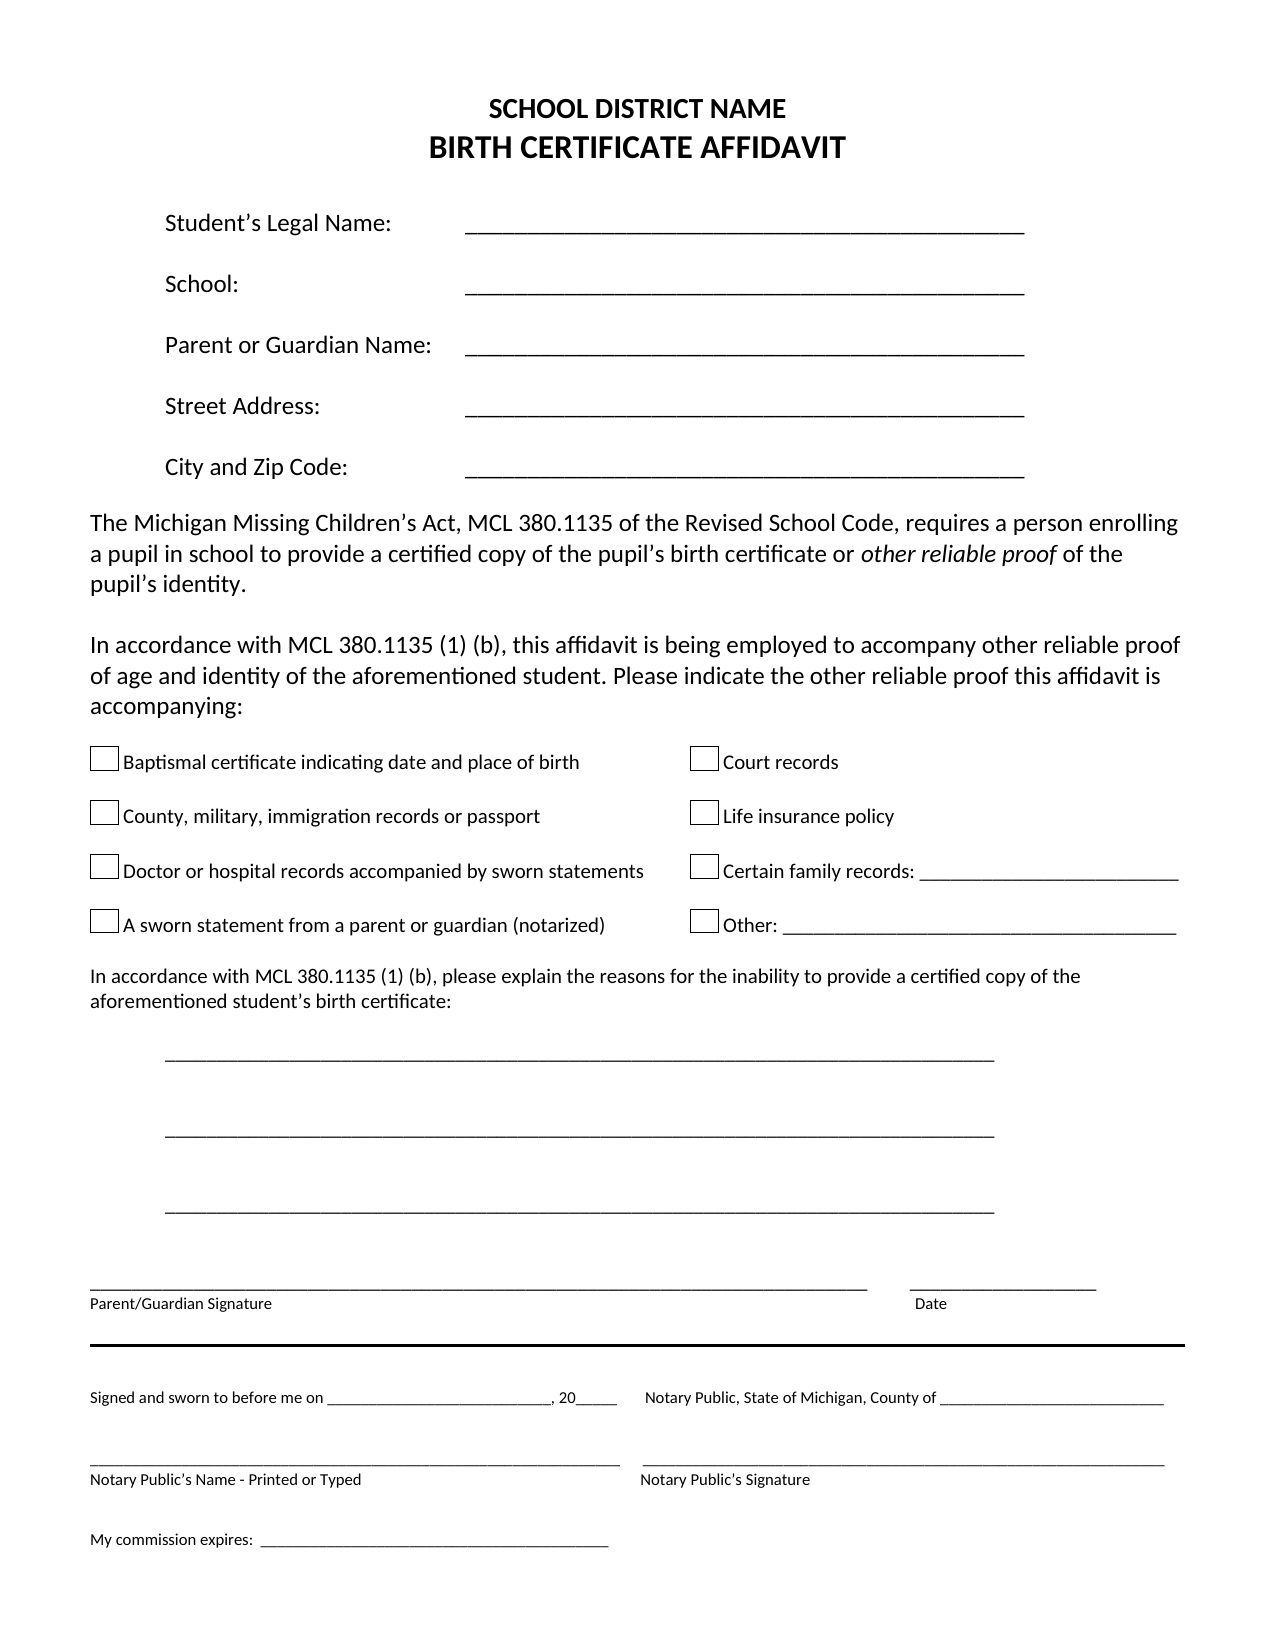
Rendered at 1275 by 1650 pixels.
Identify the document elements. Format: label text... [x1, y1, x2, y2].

text City and Zip Code: _____________________________________________ [165, 451, 1185, 482]
text Parent or Guardian Name: _____________________________________________ [165, 329, 1185, 360]
text County, military, immigration records or passport Life insurance policy [90, 800, 1185, 829]
text The Michigan Missing Children’s Act, MCL 380.1135 of the Revised School Code, requires a person enrolling a pupil in school to provide a certified copy of the pupil’s birth certificate or other reliable proof of the pupil’s identity. [90, 507, 1185, 599]
text Street Address: _____________________________________________ [165, 390, 1185, 421]
text School: _____________________________________________ [165, 268, 1185, 299]
text ___________________________________________________________________________ __________________ [90, 1268, 1185, 1293]
text BIRTH CERTIFICATE AFFIDAVIT [90, 126, 1185, 166]
text Doctor or hospital records accompanied by sworn statements Certain family records: _________________________ [90, 854, 1185, 883]
text A sworn statement from a parent or guardian (notarized) Other: ______________________________________ [90, 909, 1185, 937]
text Parent/Guardian Signature Date [90, 1293, 1185, 1314]
text ________________________________________________________________ _______________________________________________________________ [90, 1448, 1185, 1469]
text ________________________________________________________________________________ [165, 1192, 1185, 1217]
text Notary Public’s Name - Printed or Typed Notary Public’s Signature [90, 1469, 1185, 1489]
text SCHOOL DISTRICT NAME [90, 90, 1185, 126]
text In accordance with MCL 380.1135 (1) (b), this affidavit is being employed to accompany other reliable proof of age and identity of the aforementioned student. Please indicate the other reliable proof this affidavit is accompanying: [90, 629, 1185, 721]
text Student’s Legal Name: _____________________________________________ [165, 207, 1185, 238]
text In accordance with MCL 380.1135 (1) (b), please explain the reasons for the inability to provide a certified copy of the aforementioned student’s birth certificate: [90, 963, 1185, 1014]
text Signed and sworn to before me on ___________________________, 20_____ Notary Public, State of Michigan, County of ___________________________ [90, 1387, 1185, 1408]
text ________________________________________________________________________________ [165, 1039, 1185, 1064]
text ________________________________________________________________________________ [165, 1115, 1185, 1141]
text Baptismal certificate indicating date and place of birth Court records [90, 746, 1185, 775]
text My commission expires: __________________________________________ [90, 1530, 1185, 1550]
